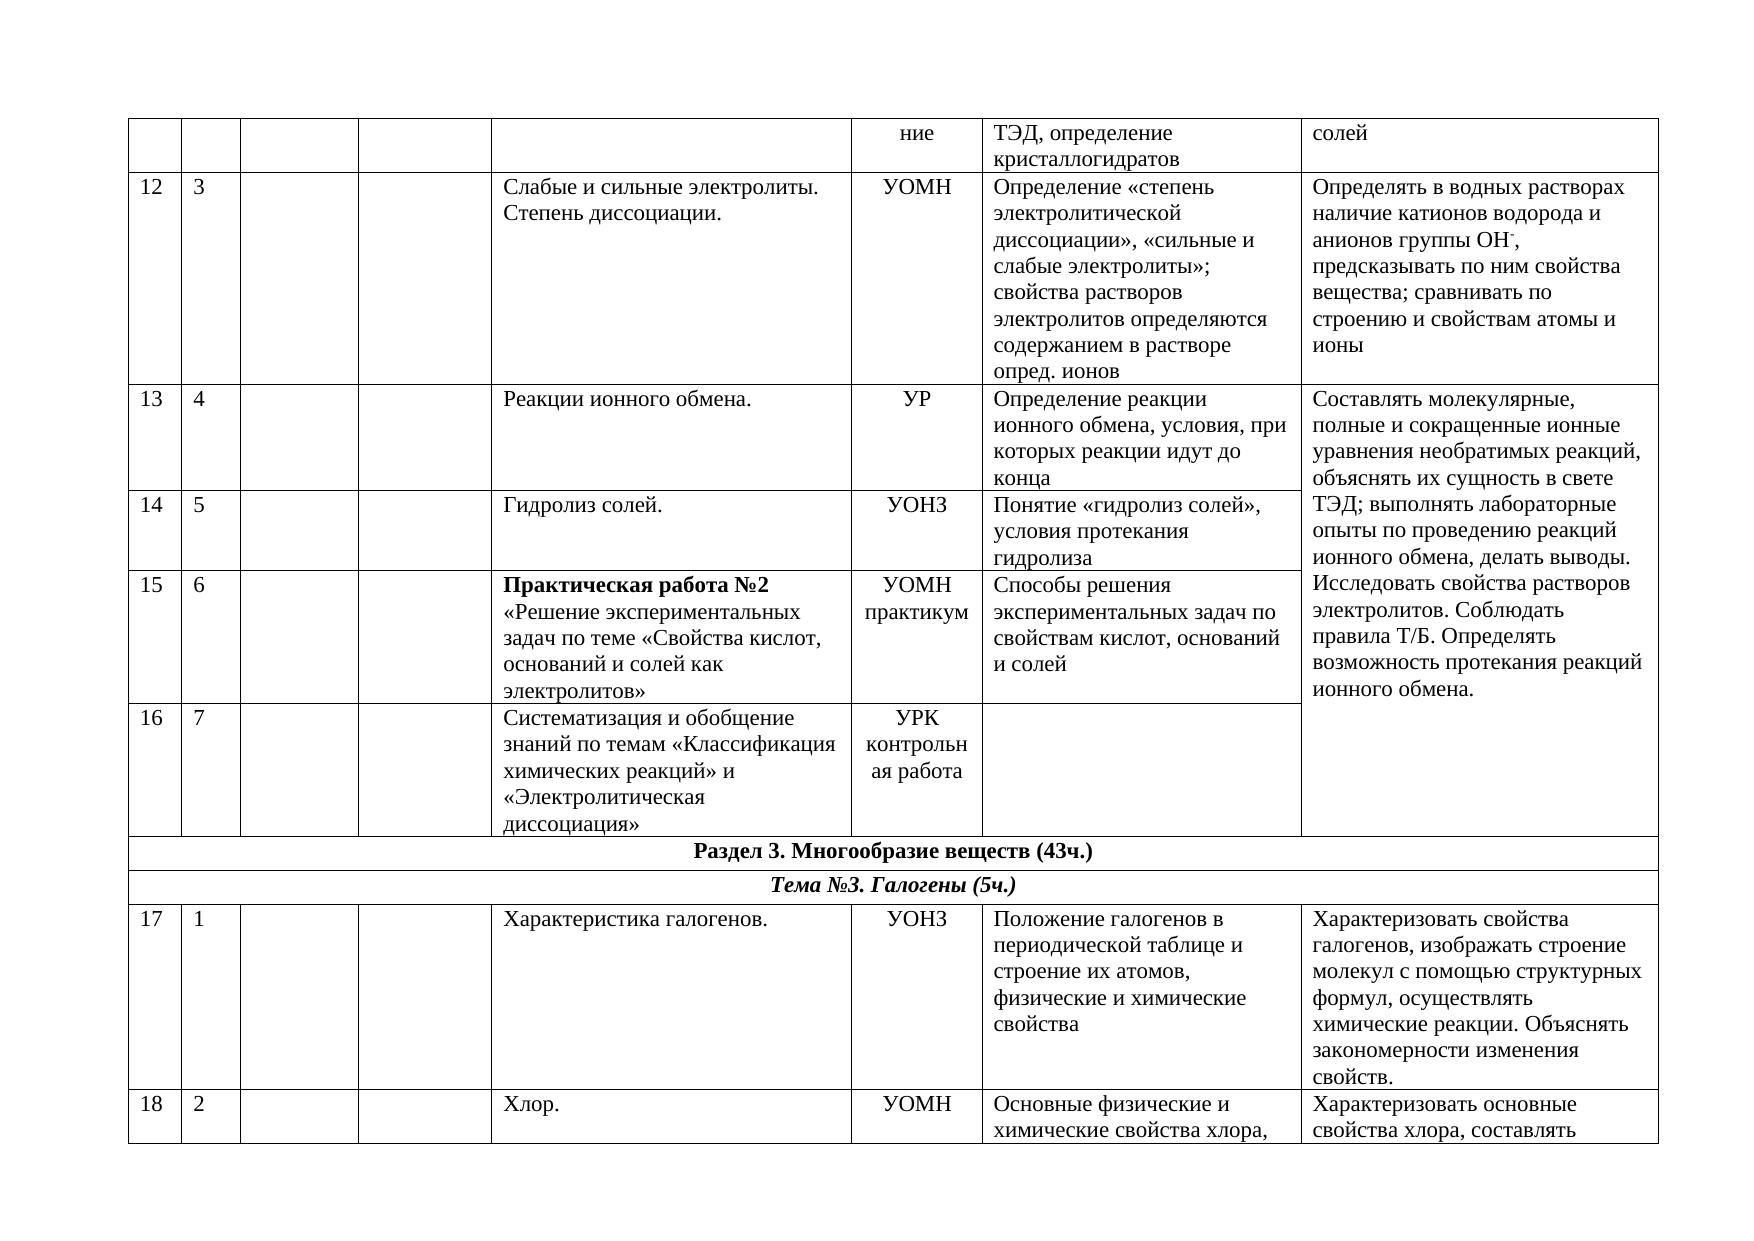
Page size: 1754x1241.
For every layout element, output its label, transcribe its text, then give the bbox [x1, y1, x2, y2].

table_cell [983, 1090, 1301, 1143]
table_cell [359, 385, 491, 490]
table_cell [359, 173, 491, 384]
table_cell Практическая работа №2 «Решение экспериментальных задач по теме «Свойства кислот, оснований и солей как электролитов» [492, 571, 851, 703]
table_cell Характеристика галогенов. [492, 905, 851, 1089]
table_cell УОМН [852, 173, 982, 384]
table_cell Реакции ионного обмена. [492, 385, 851, 490]
table_cell Определение «степень электролитической диссоциации», «сильные и слабые электролиты»; свойства растворов электролитов определяются содержанием в растворе опред. ионов [983, 173, 1301, 384]
table_cell УОМН [852, 1090, 982, 1143]
table_cell 5 [182, 491, 240, 570]
table_cell [359, 491, 491, 570]
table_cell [492, 119, 851, 172]
table_cell 13 [129, 385, 181, 490]
table_cell [359, 1090, 491, 1143]
table_cell [359, 119, 491, 172]
table_cell Слабые и сильные электролиты. Степень диссоциации. [492, 173, 851, 384]
table_cell Положение галогенов в периодической таблице и строение их атомов, физические и химические свойства [983, 905, 1301, 1089]
table_cell Тема №3. Галогены (5ч.) [129, 871, 1658, 904]
table_cell [241, 173, 358, 384]
table_cell [241, 704, 358, 836]
table_cell 2 [182, 1090, 240, 1143]
table_cell [241, 119, 358, 172]
table_cell 17 [129, 905, 181, 1089]
table_cell УР [852, 385, 982, 490]
table_cell [359, 905, 491, 1089]
table_cell 3 [182, 173, 240, 384]
table_cell [359, 571, 491, 703]
table_cell 11 [129, 119, 181, 172]
table_cell [241, 491, 358, 570]
table_cell Гидролиз солей. [492, 491, 851, 570]
table_cell Характеризовать свойства галогенов, изображать строение молекул с помощью структурных формул, осуществлять химические реакции. Объяснять закономерности изменения свойств. [1302, 905, 1658, 1089]
table_cell УОМН исследование [852, 119, 982, 172]
table_cell УОМН практикум [852, 571, 982, 703]
table_cell 1 [182, 905, 240, 1089]
table_cell 14 [129, 491, 181, 570]
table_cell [1302, 119, 1658, 172]
table_cell [359, 704, 491, 836]
table_cell [241, 905, 358, 1089]
table_cell 18 [129, 1090, 181, 1143]
table_cell [983, 704, 1301, 836]
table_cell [983, 119, 1301, 172]
table_cell Определять в водных растворах наличие катионов водорода и анионов группы ОН-, предсказывать по ним свойства вещества; сравнивать по строению и свойствам атомы и ионы [1302, 173, 1658, 384]
table_cell УРК контрольная работа [852, 704, 982, 836]
table_cell Хлор. [492, 1090, 851, 1143]
table_cell Составлять молекулярные, полные и сокращенные ионные уравнения необратимых реакций, объяснять их сущность в свете ТЭД; выполнять лабораторные опыты по проведению реакций ионного обмена, делать выводы. Исследовать свойства растворов электролитов. Соблюдать правила Т/Б. Определять возможность протекания реакций ионного обмена. [1302, 385, 1658, 836]
table_cell Понятие «гидролиз солей», условия протекания гидролиза [983, 491, 1301, 570]
table_cell УОНЗ [852, 905, 982, 1089]
table_cell 4 [182, 385, 240, 490]
table_cell [241, 571, 358, 703]
table_cell [241, 1090, 358, 1143]
table_cell [241, 385, 358, 490]
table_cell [1302, 1090, 1658, 1143]
table_cell Раздел 3. Многообразие веществ (43ч.) [129, 837, 1658, 870]
table_cell 6 [182, 571, 240, 703]
table_cell 2 [182, 119, 240, 172]
table_cell Определение реакции ионного обмена, условия, при которых реакции идут до конца [983, 385, 1301, 490]
table_cell 16 [129, 704, 181, 836]
table_cell 12 [129, 173, 181, 384]
table_cell УОНЗ [852, 491, 982, 570]
table_cell Систематизация и обобщение знаний по темам «Классификация химических реакций» и «Электролитическая диссоциация» [492, 704, 851, 836]
table_cell Способы решения экспериментальных задач по свойствам кислот, оснований и солей [983, 571, 1301, 703]
table_cell 7 [182, 704, 240, 836]
table_cell 15 [129, 571, 181, 703]
